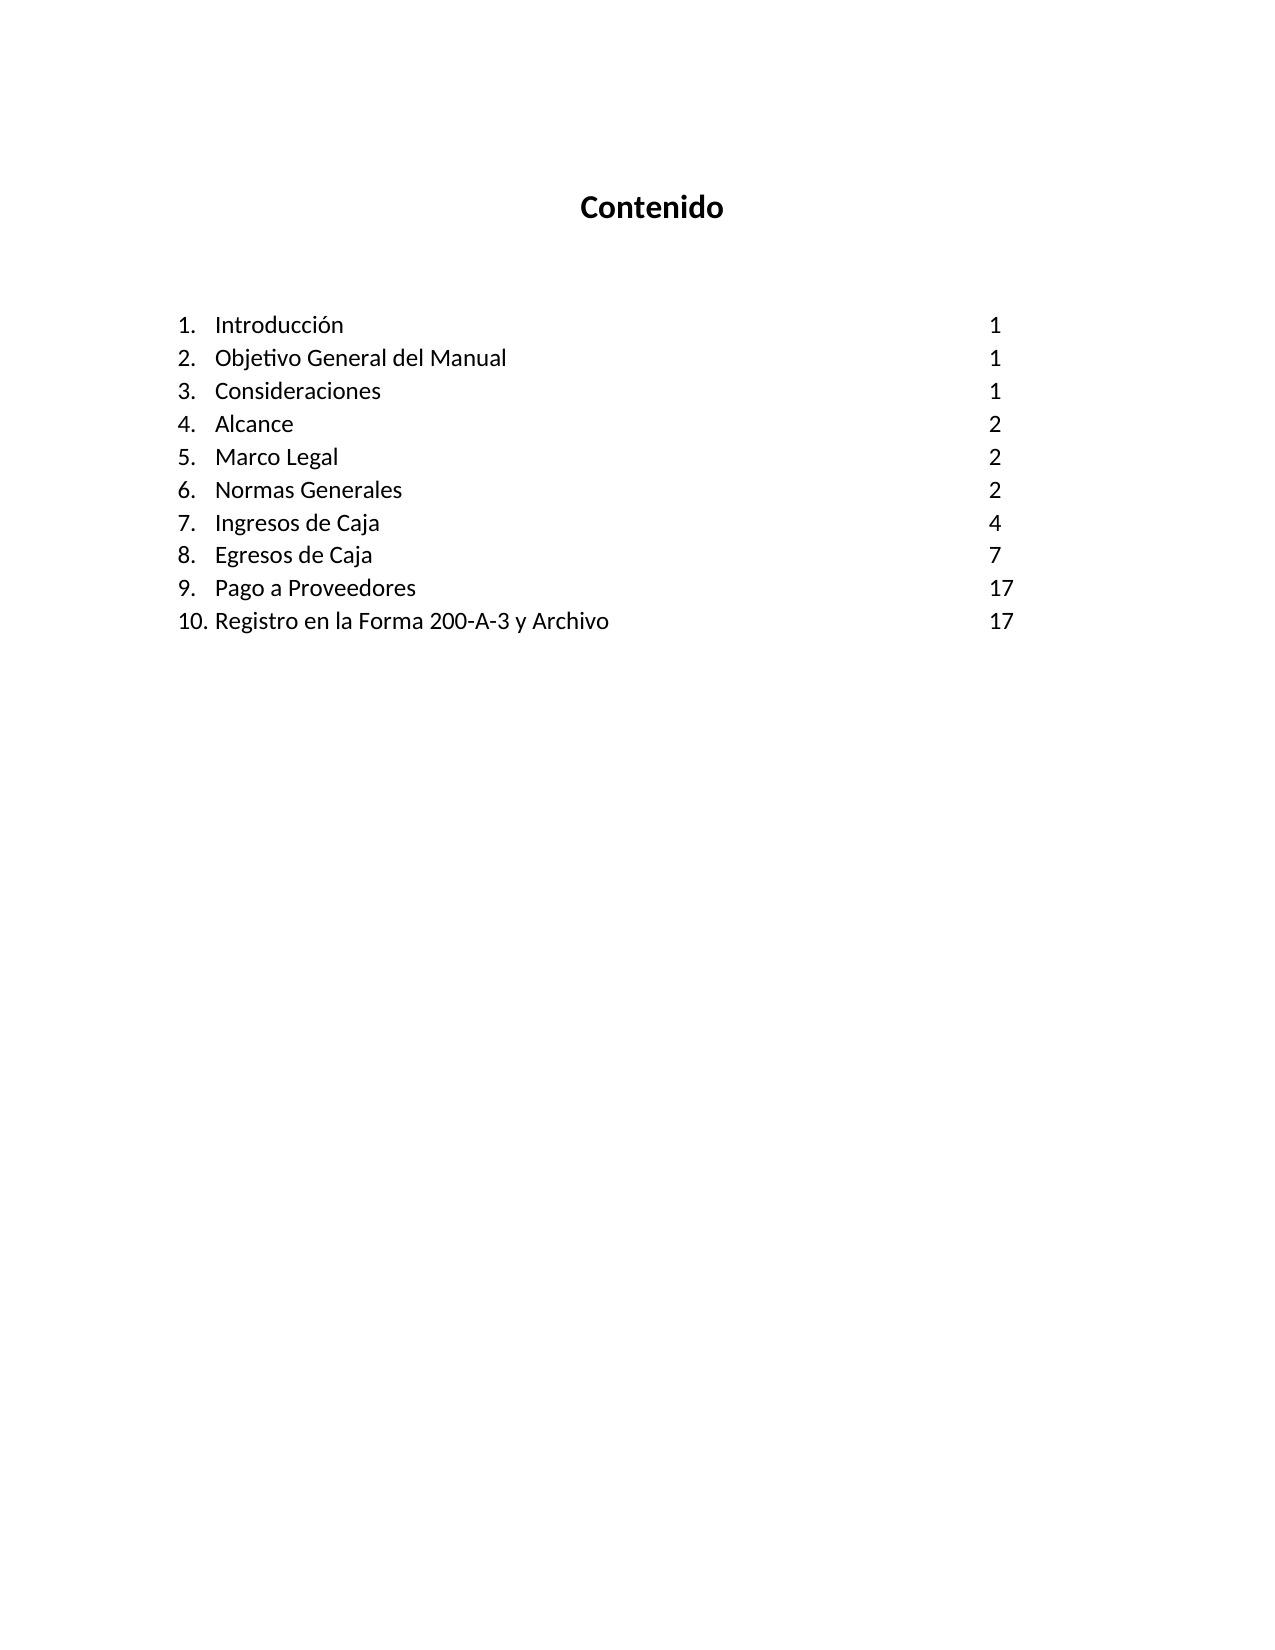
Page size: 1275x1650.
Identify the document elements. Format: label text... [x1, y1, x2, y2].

list Ingresos de Caja 4 [177, 507, 1127, 537]
list Consideraciones 1 [177, 375, 1127, 406]
list Objetivo General del Manual 1 [177, 342, 1127, 373]
list Normas Generales 2 [177, 474, 1127, 504]
list Pago a Proveedores 17 [177, 572, 1127, 603]
text Contenido [177, 186, 1127, 226]
list Registro en la Forma 200-A-3 y Archivo 17 [177, 605, 1127, 636]
list Introducción 1 [177, 309, 1127, 340]
list Alcance 2 [177, 408, 1127, 438]
list Marco Legal 2 [177, 441, 1127, 471]
list Egresos de Caja 7 [177, 539, 1127, 570]
